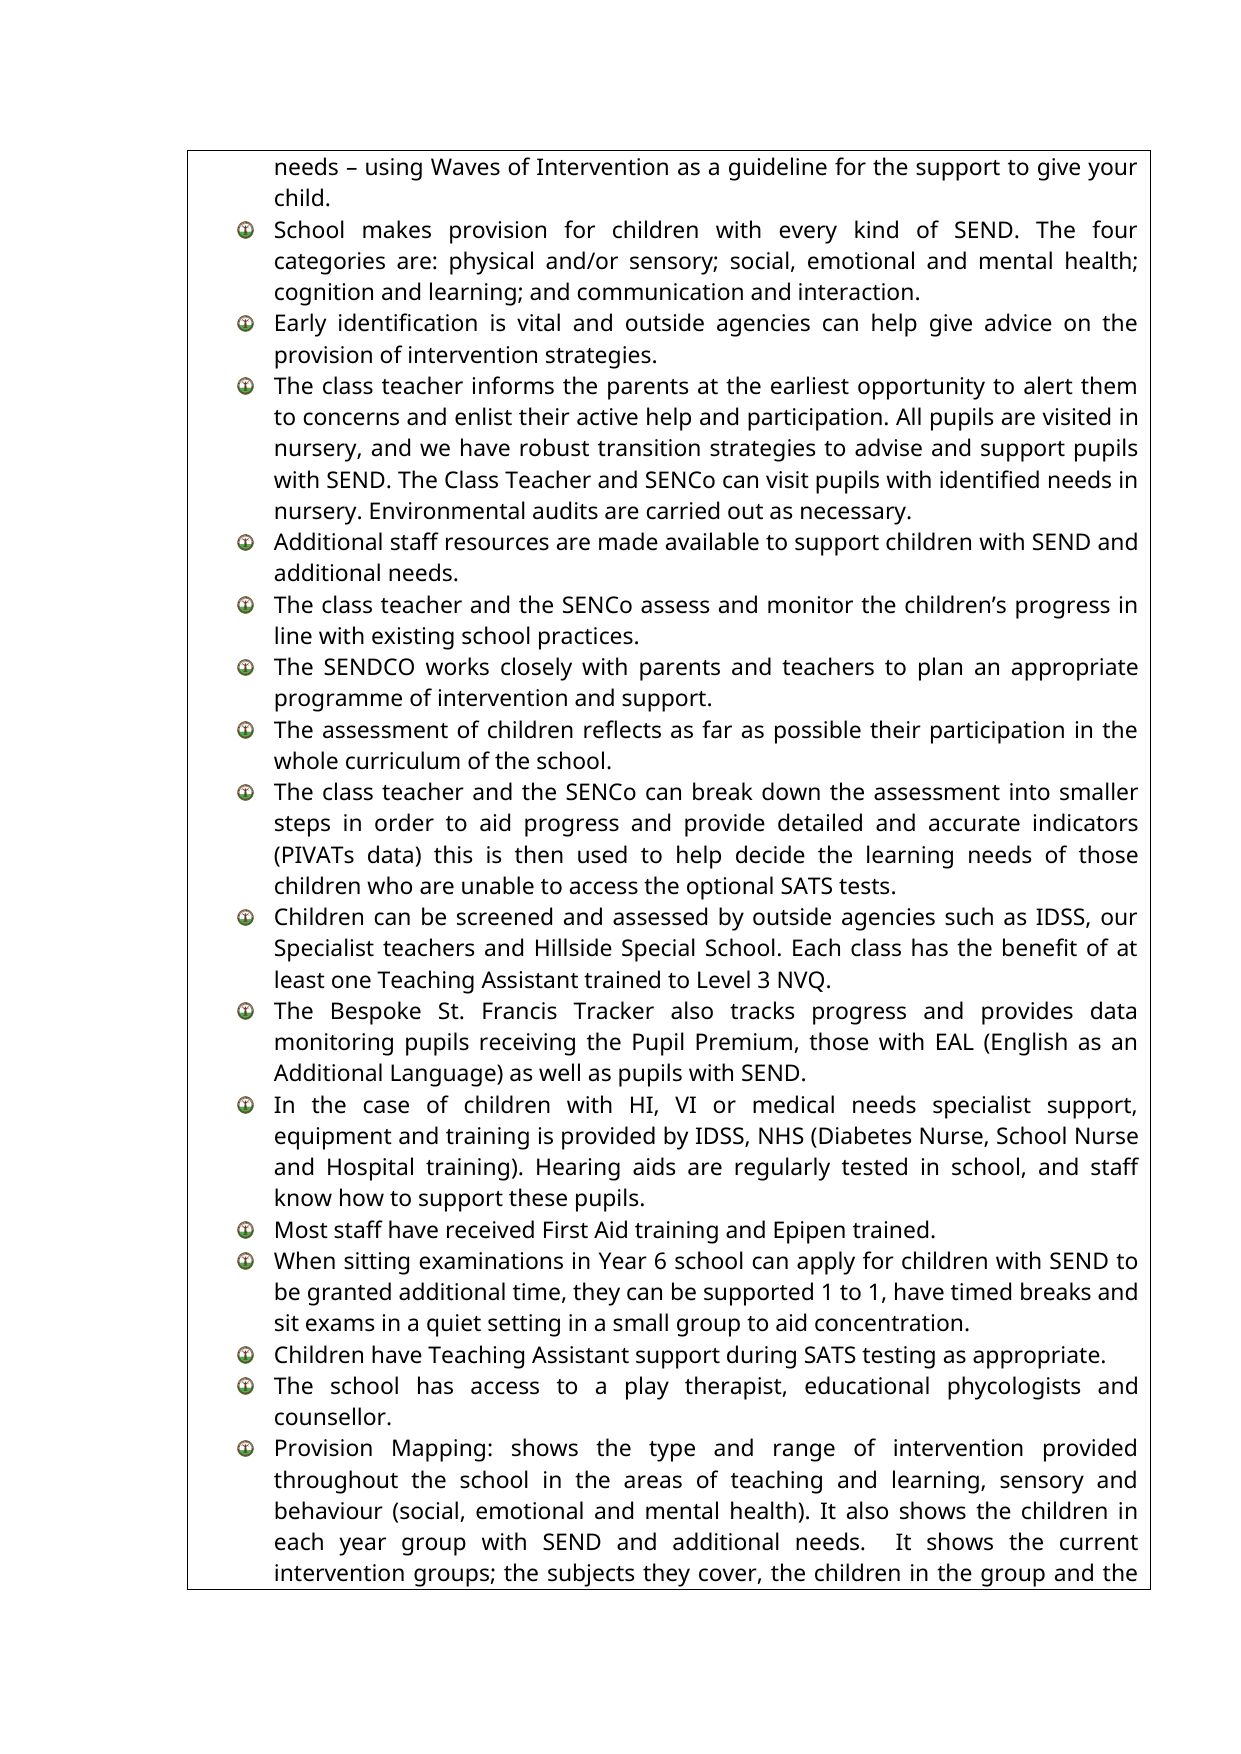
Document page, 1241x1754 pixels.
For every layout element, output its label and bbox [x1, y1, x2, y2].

picture [237, 1096, 254, 1114]
picture [237, 1002, 254, 1020]
picture [237, 1377, 254, 1395]
picture [237, 1221, 254, 1239]
picture [237, 909, 254, 926]
picture [237, 596, 254, 614]
picture [237, 784, 254, 801]
picture [237, 1440, 254, 1457]
picture [237, 221, 254, 239]
picture [237, 721, 254, 739]
picture [237, 659, 254, 676]
picture [237, 1252, 254, 1270]
table_cell [188, 151, 1150, 1588]
picture [237, 1346, 254, 1364]
picture [237, 377, 254, 395]
picture [237, 534, 254, 551]
picture [237, 315, 254, 332]
